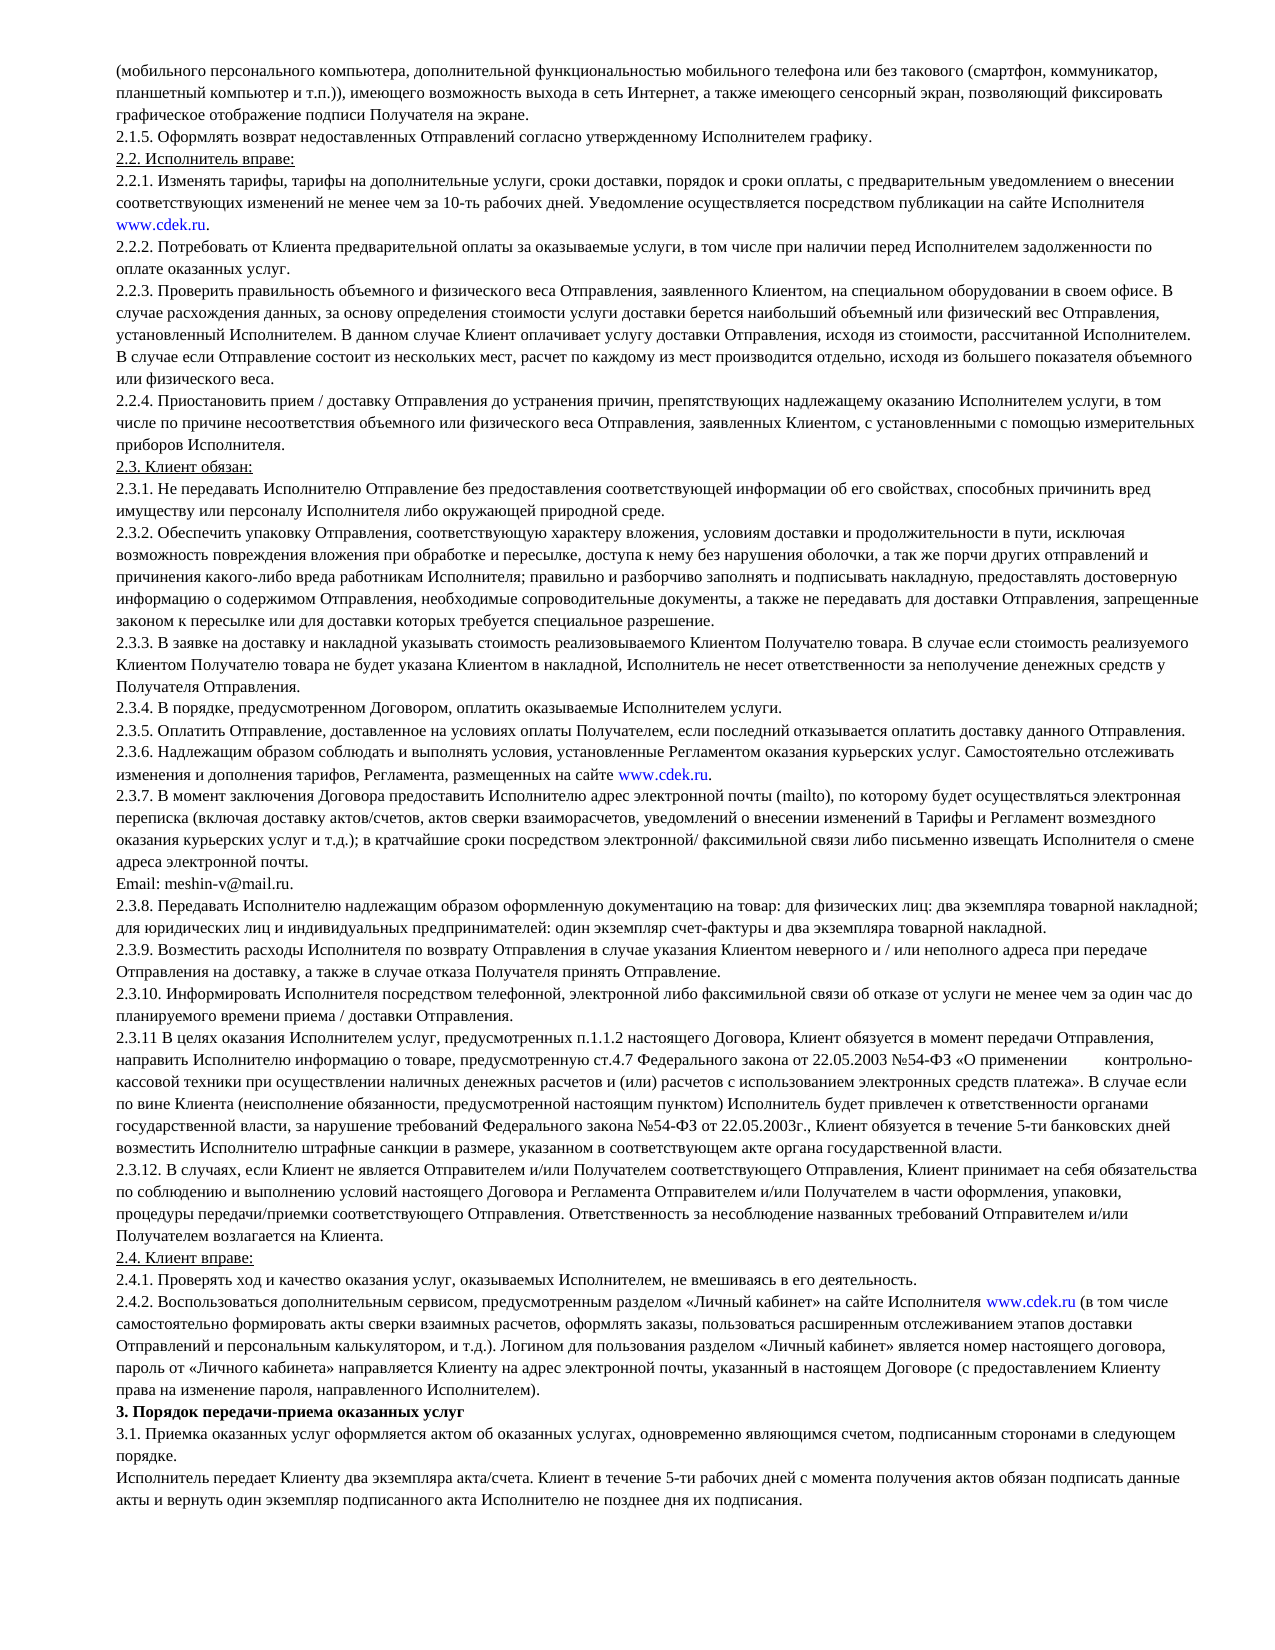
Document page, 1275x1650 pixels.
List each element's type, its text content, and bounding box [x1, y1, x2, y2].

text 2.3.12. В случаях, если Клиент не является Отправителем и/или Получателем соответствующего Отправления, Клиент принимает на себя обязательства по соблюдению и выполнению условий настоящего Договора и Регламента Отправителем и/или Получателем в части оформления, упаковки, процедуры передачи/приемки соответствующего Отправления. Ответственность за несоблюдение названных требований Отправителем и/или Получателем возлагается на Клиента. [116, 1160, 1202, 1245]
text 3. Порядок передачи-приема оказанных услуг [116, 1402, 1202, 1421]
text 3.1. Приемка оказанных услуг оформляется актом об оказанных услугах, одновременно являющимся счетом, подписанным сторонами в следующем порядке. [116, 1424, 1202, 1465]
text 2.3. Клиент обязан: [116, 457, 1202, 476]
text 2.3.8. Передавать Исполнителю надлежащим образом оформленную документацию на товар: для физических лиц: два экземпляра товарной накладной; для юридических лиц и индивидуальных предпринимателей: один экземпляр счет-фактуры и два экземпляра товарной накладной. [116, 896, 1202, 937]
text Email: meshin-v@mail.ru. [116, 874, 1202, 893]
text 2.4.1. Проверять ход и качество оказания услуг, оказываемых Исполнителем, не вмешиваясь в его деятельность. [116, 1270, 1202, 1289]
text 2.2.3. Проверить правильность объемного и физического веса Отправления, заявленного Клиентом, на специальном оборудовании в своем офисе. В случае расхождения данных, за основу определения стоимости услуги доставки берется наибольший объемный или физический вес Отправления, установленный Исполнителем. В данном случае Клиент оплачивает услугу доставки Отправления, исходя из стоимости, рассчитанной Исполнителем. В случае если Отправление состоит из нескольких мест, расчет по каждому из мест производится отдельно, исходя из большего показателя объемного или физического веса. [116, 281, 1202, 388]
text 2.4.2. Воспользоваться дополнительным сервисом, предусмотренным разделом «Личный кабинет» на сайте Исполнителя www.cdek.ru (в том числе самостоятельно формировать акты сверки взаимных расчетов, оформлять заказы, пользоваться расширенным отслеживанием этапов доставки Отправлений и персональным калькулятором, и т.д.). Логином для пользования разделом «Личный кабинет» является номер настоящего договора, пароль от «Личного кабинета» направляется Клиенту на адрес электронной почты, указанный в настоящем Договоре (с предоставлением Клиенту права на изменение пароля, направленного Исполнителем). [116, 1292, 1202, 1399]
text 2.4. Клиент вправе: [116, 1248, 1202, 1267]
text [116, 61, 1202, 124]
text 2.3.1. Не передавать Исполнителю Отправление без предоставления соответствующей информации об его свойствах, способных причинить вред имуществу или персоналу Исполнителя либо окружающей природной среде. [116, 478, 1202, 520]
text 2.3.3. В заявке на доставку и накладной указывать стоимость реализовываемого Клиентом Получателю товара. В случае если стоимость реализуемого Клиентом Получателю товара не будет указана Клиентом в накладной, Исполнитель не несет ответственности за неполучение денежных средств у Получателя Отправления. [116, 632, 1202, 696]
text 2.1.5. Оформлять возврат недоставленных Отправлений согласно утвержденному Исполнителем графику. [116, 127, 1202, 146]
text 2.2. Исполнитель вправе: [116, 149, 1202, 168]
text 2.3.7. В момент заключения Договора предоставить Исполнителю адрес электронной почты (mailto), по которому будет осуществляться электронная переписка (включая доставку актов/счетов, актов сверки взаиморасчетов, уведомлений о внесении изменений в Тарифы и Регламент возмездного оказания курьерских услуг и т.д.); в кратчайшие сроки посредством электронной/ факсимильной связи либо письменно извещать Исполнителя о смене адреса электронной почты. [116, 786, 1202, 871]
text 2.2.2. Потребовать от Клиента предварительной оплаты за оказываемые услуги, в том числе при наличии перед Исполнителем задолженности по оплате оказанных услуг. [116, 237, 1202, 278]
text Исполнитель передает Клиенту два экземпляра акта/счета. Клиент в течение 5-ти рабочих дней с момента получения актов обязан подписать данные акты и вернуть один экземпляр подписанного акта Исполнителю не позднее дня их подписания. [116, 1468, 1202, 1509]
text 2.3.2. Обеспечить упаковку Отправления, соответствующую характеру вложения, условиям доставки и продолжительности в пути, исключая возможность повреждения вложения при обработке и пересылке, доступа к нему без нарушения оболочки, а так же порчи других отправлений и причинения какого-либо вреда работникам Исполнителя; правильно и разборчиво заполнять и подписывать накладную, предоставлять достоверную информацию о содержимом Отправления, необходимые сопроводительные документы, а также не передавать для доставки Отправления, запрещенные законом к пересылке или для доставки которых требуется специальное разрешение. [116, 522, 1202, 629]
text 2.3.9. Возместить расходы Исполнителя по возврату Отправления в случае указания Клиентом неверного и / или неполного адреса при передаче Отправления на доставку, а также в случае отказа Получателя принять Отправление. [116, 940, 1202, 981]
text 2.2.4. Приостановить прием / доставку Отправления до устранения причин, препятствующих надлежащему оказанию Исполнителем услуги, в том числе по причине несоответствия объемного или физического веса Отправления, заявленных Клиентом, с установленными с помощью измерительных приборов Исполнителя. [116, 391, 1202, 454]
text 2.2.1. Изменять тарифы, тарифы на дополнительные услуги, сроки доставки, порядок и сроки оплаты, с предварительным уведомлением о внесении соответствующих изменений не менее чем за 10-ть рабочих дней. Уведомление осуществляется посредством публикации на сайте Исполнителя www.cdek.ru. [116, 171, 1202, 234]
text 2.3.10. Информировать Исполнителя посредством телефонной, электронной либо факсимильной связи об отказе от услуги не менее чем за один час до планируемого времени приема / доставки Отправления. [116, 984, 1202, 1025]
text 2.3.5. Оплатить Отправление, доставленное на условиях оплаты Получателем, если последний отказывается оплатить доставку данного Отправления. [116, 720, 1202, 739]
text 2.3.6. Надлежащим образом соблюдать и выполнять условия, установленные Регламентом оказания курьерских услуг. Самостоятельно отслеживать изменения и дополнения тарифов, Регламента, размещенных на сайте www.cdek.ru. [116, 742, 1202, 783]
text 2.3.11 В целях оказания Исполнителем услуг, предусмотренных п.1.1.2 настоящего Договора, Клиент обязуется в момент передачи Отправления, направить Исполнителю информацию о товаре, предусмотренную ст.4.7 Федерального закона от 22.05.2003 №54-ФЗ «О применении контрольно-кассовой техники при осуществлении наличных денежных расчетов и (или) расчетов с использованием электронных средств платежа». В случае если по вине Клиента (неисполнение обязанности, предусмотренной настоящим пунктом) Исполнитель будет привлечен к ответственности органами государственной власти, за нарушение требований Федерального закона №54-ФЗ от 22.05.2003г., Клиент обязуется в течение 5-ти банковских дней возместить Исполнителю штрафные санкции в размере, указанном в соответствующем акте органа государственной власти. [116, 1028, 1202, 1157]
text 2.3.4. В порядке, предусмотренном Договором, оплатить оказываемые Исполнителем услуги. [116, 698, 1202, 717]
